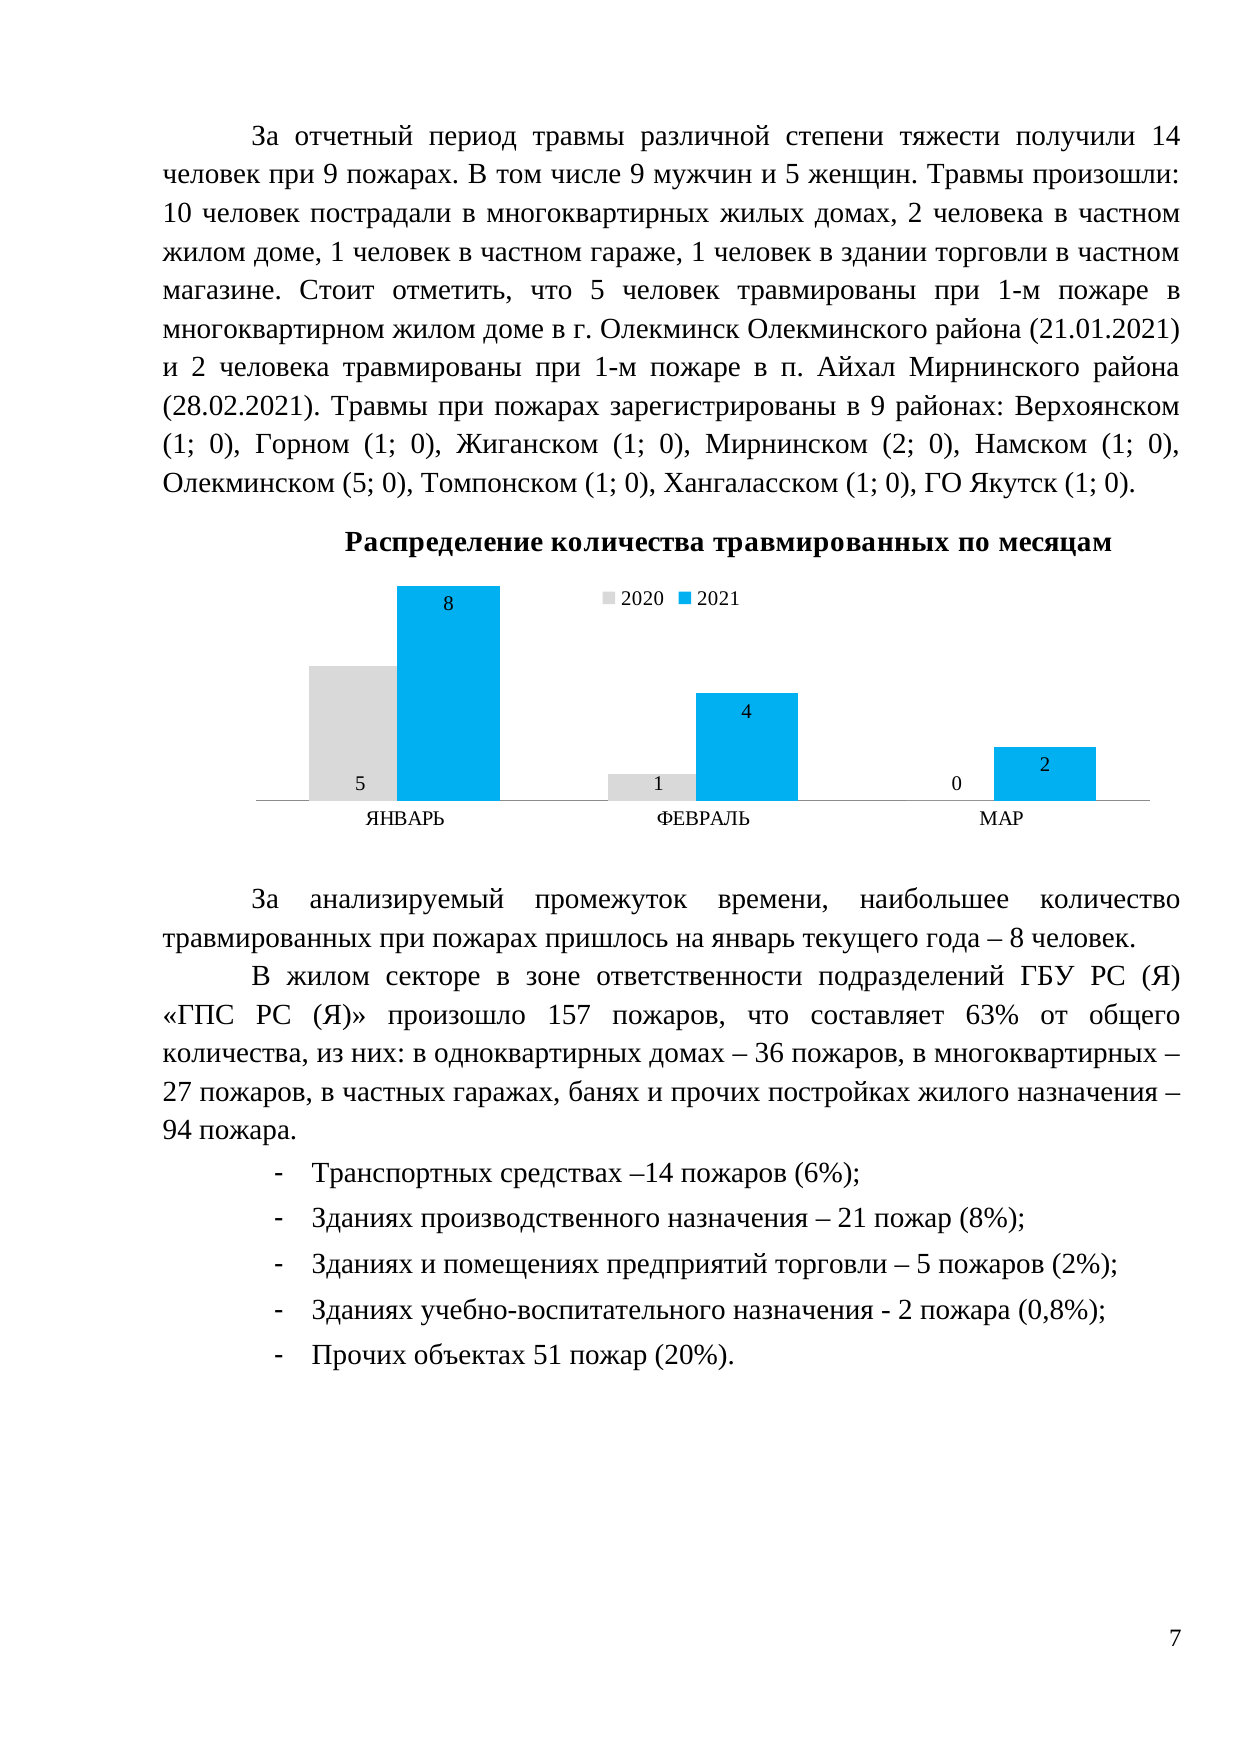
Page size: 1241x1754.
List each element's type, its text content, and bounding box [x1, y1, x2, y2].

list Транспортных средствах –14 пожаров (6%); [274, 1151, 1181, 1191]
list Зданиях производственного назначения – 21 пожар (8%); [274, 1197, 1181, 1236]
text За отчетный период травмы различной степени тяжести получили 14 человек при 9 пожарах. В том числе 9 мужчин и 5 женщин. Травмы произошли: 10 человек пострадали в многоквартирных жилых домах, 2 человека в частном жилом доме, 1 человек в частном гараже, 1 человек в здании торговли в частном магазине. Стоит отметить, что 5 человек травмированы при 1-м пожаре в многоквартирном жилом доме в г. Олекминск Олекминского района (21.01.2021) и 2 человека травмированы при 1-м пожаре в п. Айхал Мирнинского района (28.02.2021). Травмы при пожарах зарегистрированы в 9 районах: Верхоянском (1; 0), Горном (1; 0), Жиганском (1; 0), Мирнинском (2; 0), Намском (1; 0), Олекминском (5; 0), Томпонском (1; 0), Хангаласском (1; 0), ГО Якутск (1; 0). [162, 118, 1181, 498]
text За анализируемый промежуток времени, наибольшее количество травмированных при пожарах пришлось на январь текущего года – 8 человек. [162, 881, 1181, 953]
list Зданиях и помещениях предприятий торговли – 5 пожаров (2%); [274, 1242, 1181, 1282]
list Прочих объектах 51 пожар (20%). [274, 1333, 1181, 1373]
list Зданиях учебно-воспитательного назначения - 2 пожара (0,8%); [274, 1288, 1181, 1328]
text В жилом секторе в зоне ответственности подразделений ГБУ РС (Я) «ГПС РС (Я)» произошло 157 пожаров, что составляет 63% от общего количества, из них: в одноквартирных домах – 36 пожаров, в многоквартирных – 27 пожаров, в частных гаражах, банях и прочих постройках жилого назначения – 94 пожара. [162, 958, 1181, 1146]
